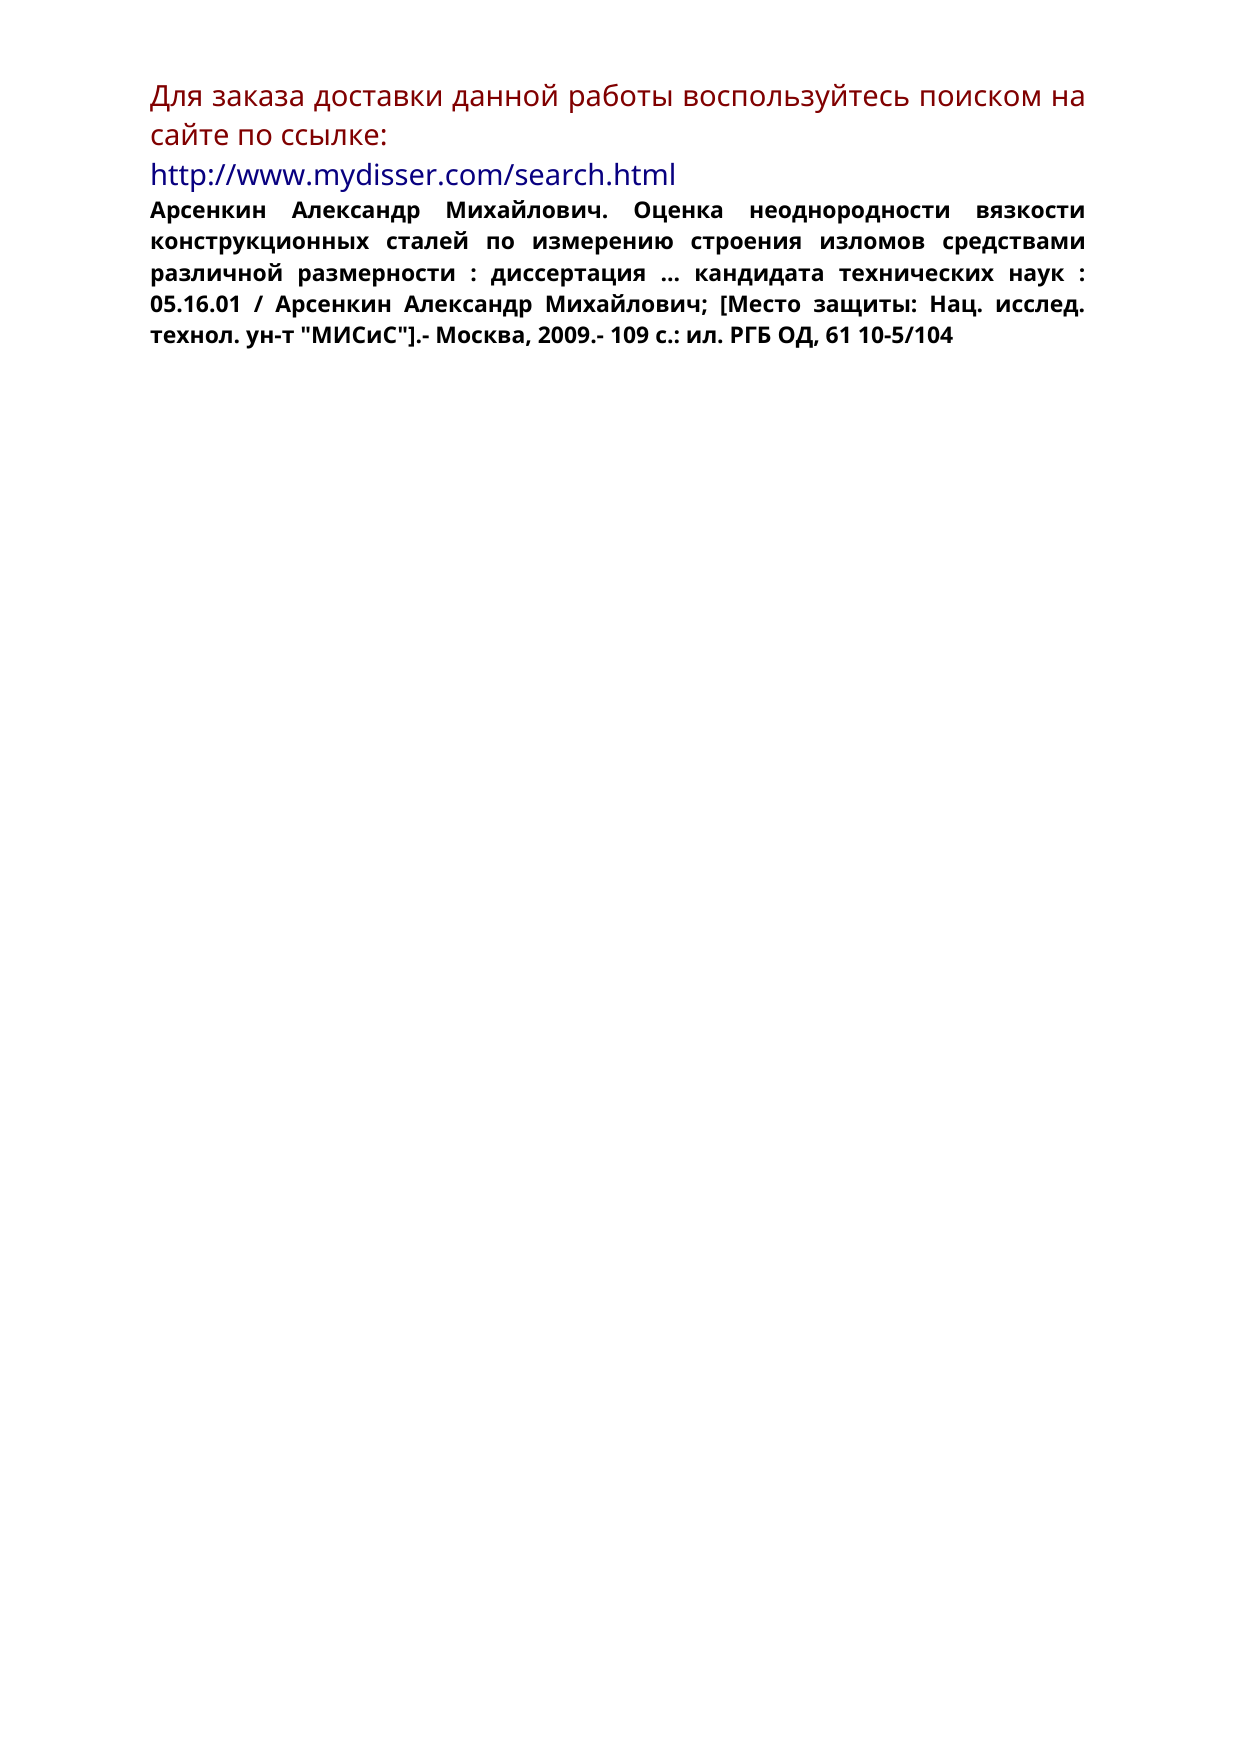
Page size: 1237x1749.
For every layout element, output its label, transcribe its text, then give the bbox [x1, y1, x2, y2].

text Арсенкин Александр Михайлович. Оценка неоднородности вязкости конструкционных сталей по измерению строения изломов средствами различной размерности : диссертация ... кандидата технических наук : 05.16.01 / Арсенкин Александр Михайлович; [Место защиты: Нац. исслед. технол. ун-т "МИСиС"].- Москва, 2009.- 109 с.: ил. РГБ ОД, 61 10-5/104 [150, 194, 1086, 350]
